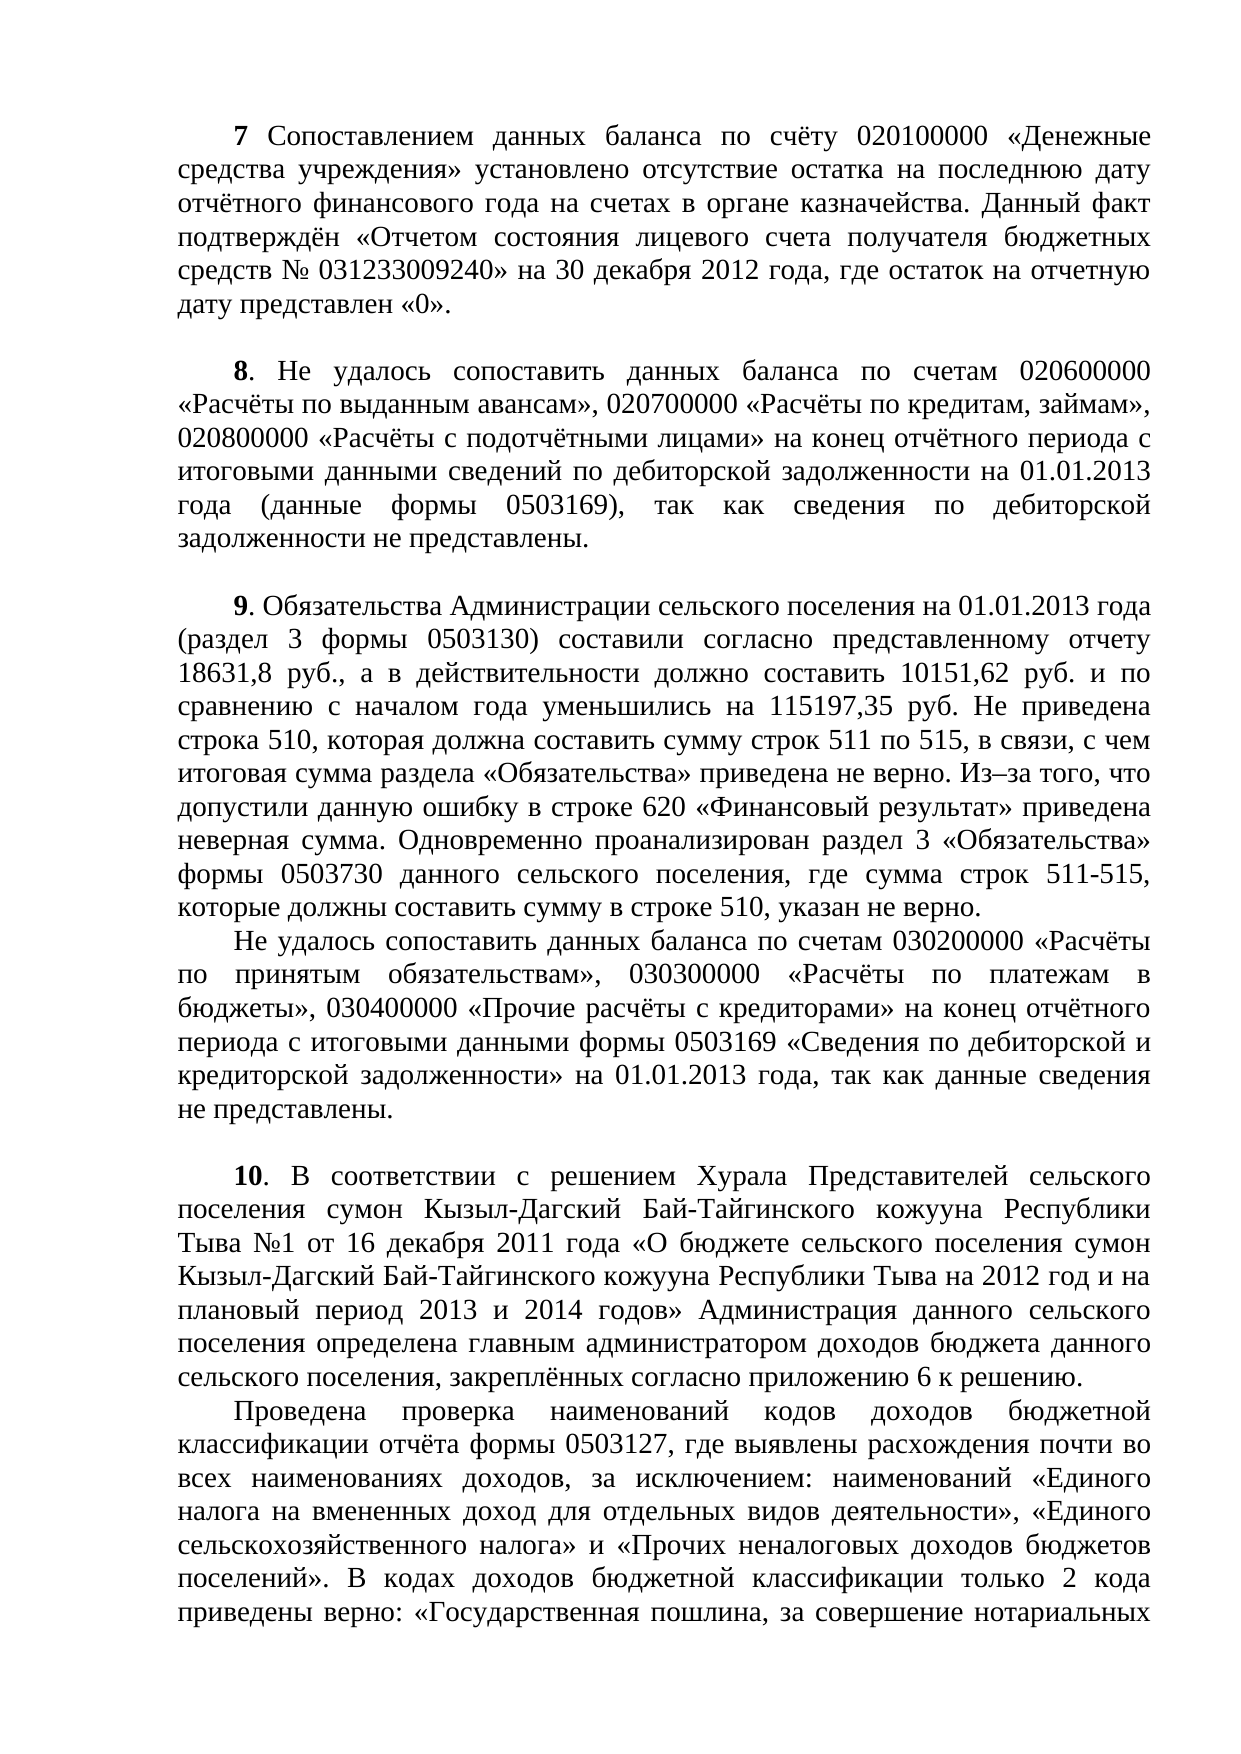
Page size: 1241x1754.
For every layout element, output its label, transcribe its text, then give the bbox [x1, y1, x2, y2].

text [177, 1393, 1152, 1627]
text 7 Сопоставлением данных баланса по счёту 020100000 «Денежные средства учреждения» установлено отсутствие остатка на последнюю дату отчётного финансового года на счетах в органе казначейства. Данный факт подтверждён «Отчетом состояния лицевого счета получателя бюджетных средств № 031233009240» на 30 декабря 2012 года, где остаток на отчетную дату представлен «0». [177, 118, 1152, 319]
text Не удалось сопоставить данных баланса по счетам 030200000 «Расчёты по принятым обязательствам», 030300000 «Расчёты по платежам в бюджеты», 030400000 «Прочие расчёты с кредиторами» на конец отчётного периода с итоговыми данными формы 0503169 «Сведения по дебиторской и кредиторской задолженности» на 01.01.2013 года, так как данные сведения не представлены. [177, 923, 1152, 1124]
text 10. В соответствии с решением Хурала Представителей сельского поселения сумон Кызыл-Дагский Бай-Тайгинского кожууна Республики Тыва №1 от 16 декабря 2011 года «О бюджете сельского поселения сумон Кызыл-Дагский Бай-Тайгинского кожууна Республики Тыва на 2012 год и на плановый период 2013 и 2014 годов» Администрация данного сельского поселения определена главным администратором доходов бюджета данного сельского поселения, закреплённых согласно приложению 6 к решению. [177, 1158, 1152, 1393]
text 9. Обязательства Администрации сельского поселения на 01.01.2013 года (раздел 3 формы 0503130) составили согласно представленному отчету 18631,8 руб., а в действительности должно составить 10151,62 руб. и по сравнению с началом года уменьшились на 115197,35 руб. Не приведена строка 510, которая должна составить сумму строк 511 по 515, в связи, с чем итоговая сумма раздела «Обязательства» приведена не верно. Из–за того, что допустили данную ошибку в строке 620 «Финансовый результат» приведена неверная сумма. Одновременно проанализирован раздел 3 «Обязательства» формы 0503730 данного сельского поселения, где сумма строк 511-515, которые должны составить сумму в строке 510, указан не верно. [177, 588, 1152, 923]
text 8. Не удалось сопоставить данных баланса по счетам 020600000 «Расчёты по выданным авансам», 020700000 «Расчёты по кредитам, займам», 020800000 «Расчёты с подотчётными лицами» на конец отчётного периода с итоговыми данными сведений по дебиторской задолженности на 01.01.2013 года (данные формы 0503169), так как сведения по дебиторской задолженности не представлены. [177, 353, 1152, 554]
